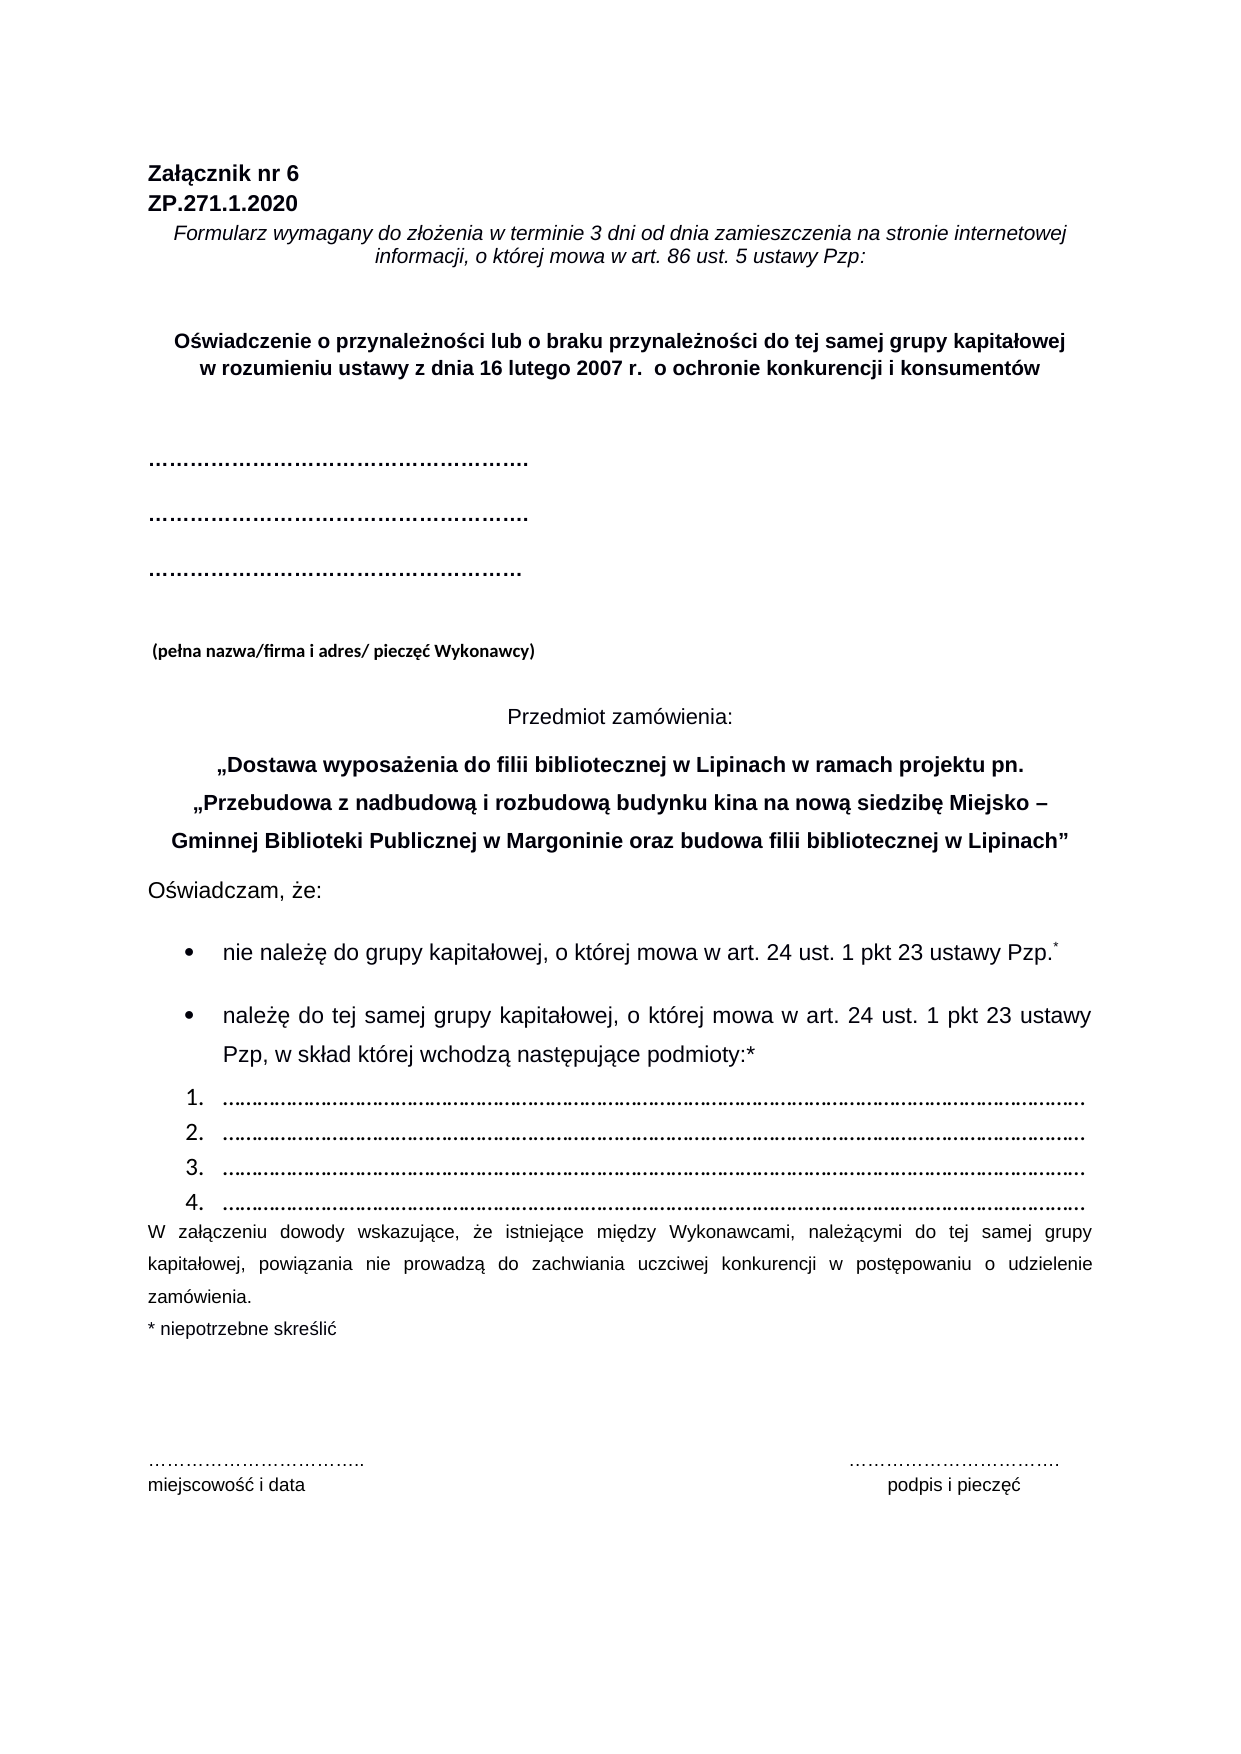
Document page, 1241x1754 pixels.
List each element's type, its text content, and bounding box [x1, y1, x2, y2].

text Przedmiot zamówienia: [148, 704, 1093, 729]
text * niepotrzebne skreślić [148, 1318, 1093, 1339]
text (pełna nazwa/firma i adres/ pieczęć Wykonawcy) [148, 639, 1093, 662]
text miejscowość i data podpis i pieczęć [148, 1474, 1093, 1496]
text Oświadczenie o przynależności lub o braku przynależności do tej samej grupy kapitałowej w rozumieniu ustawy z dnia 16 lutego 2007 r. o ochronie konkurencji i konsumentów [148, 329, 1093, 380]
text ZP.271.1.2020 [148, 190, 1093, 217]
list …………………………………………………………………………………………………………………………………… [185, 1151, 1093, 1181]
text …………………………….. ……………………………. [148, 1449, 1093, 1471]
text Załącznik nr 6 [148, 160, 1093, 186]
list należę do tej samej grupy kapitałowej, o której mowa w art. 24 ust. 1 pkt 23 ustawy Pzp, w skład której wchodzą następujące podmioty:* [185, 1002, 1093, 1068]
list nie należę do grupy kapitałowej, o której mowa w art. 24 ust. 1 pkt 23 ustawy Pzp.* [185, 939, 1093, 965]
list …………………………………………………………………………………………………………………………………… [185, 1186, 1093, 1216]
text W załączeniu dowody wskazujące, że istniejące między Wykonawcami, należącymi do tej samej grupy kapitałowej, powiązania nie prowadzą do zachwiania uczciwej konkurencji w postępowaniu o udzielenie zamówienia. [148, 1221, 1093, 1307]
text ………………………………………………. [148, 502, 1093, 526]
text ………………………………………………. [148, 447, 1093, 471]
text ……………………………………………… [148, 557, 1093, 581]
text Oświadczam, że: [148, 877, 1093, 903]
list …………………………………………………………………………………………………………………………………… [185, 1081, 1093, 1111]
list …………………………………………………………………………………………………………………………………… [185, 1116, 1093, 1146]
text „Dostawa wyposażenia do filii bibliotecznej w Lipinach w ramach projektu pn. „Przebudowa z nadbudową i rozbudową budynku kina na nową siedzibę Miejsko – Gminnej Biblioteki Publicznej w Margoninie oraz budowa filii bibliotecznej w Lipinach” [148, 752, 1093, 853]
text Formularz wymagany do złożenia w terminie 3 dni od dnia zamieszczenia na stronie internetowej informacji, o której mowa w art. 86 ust. 5 ustawy Pzp: [148, 220, 1093, 268]
